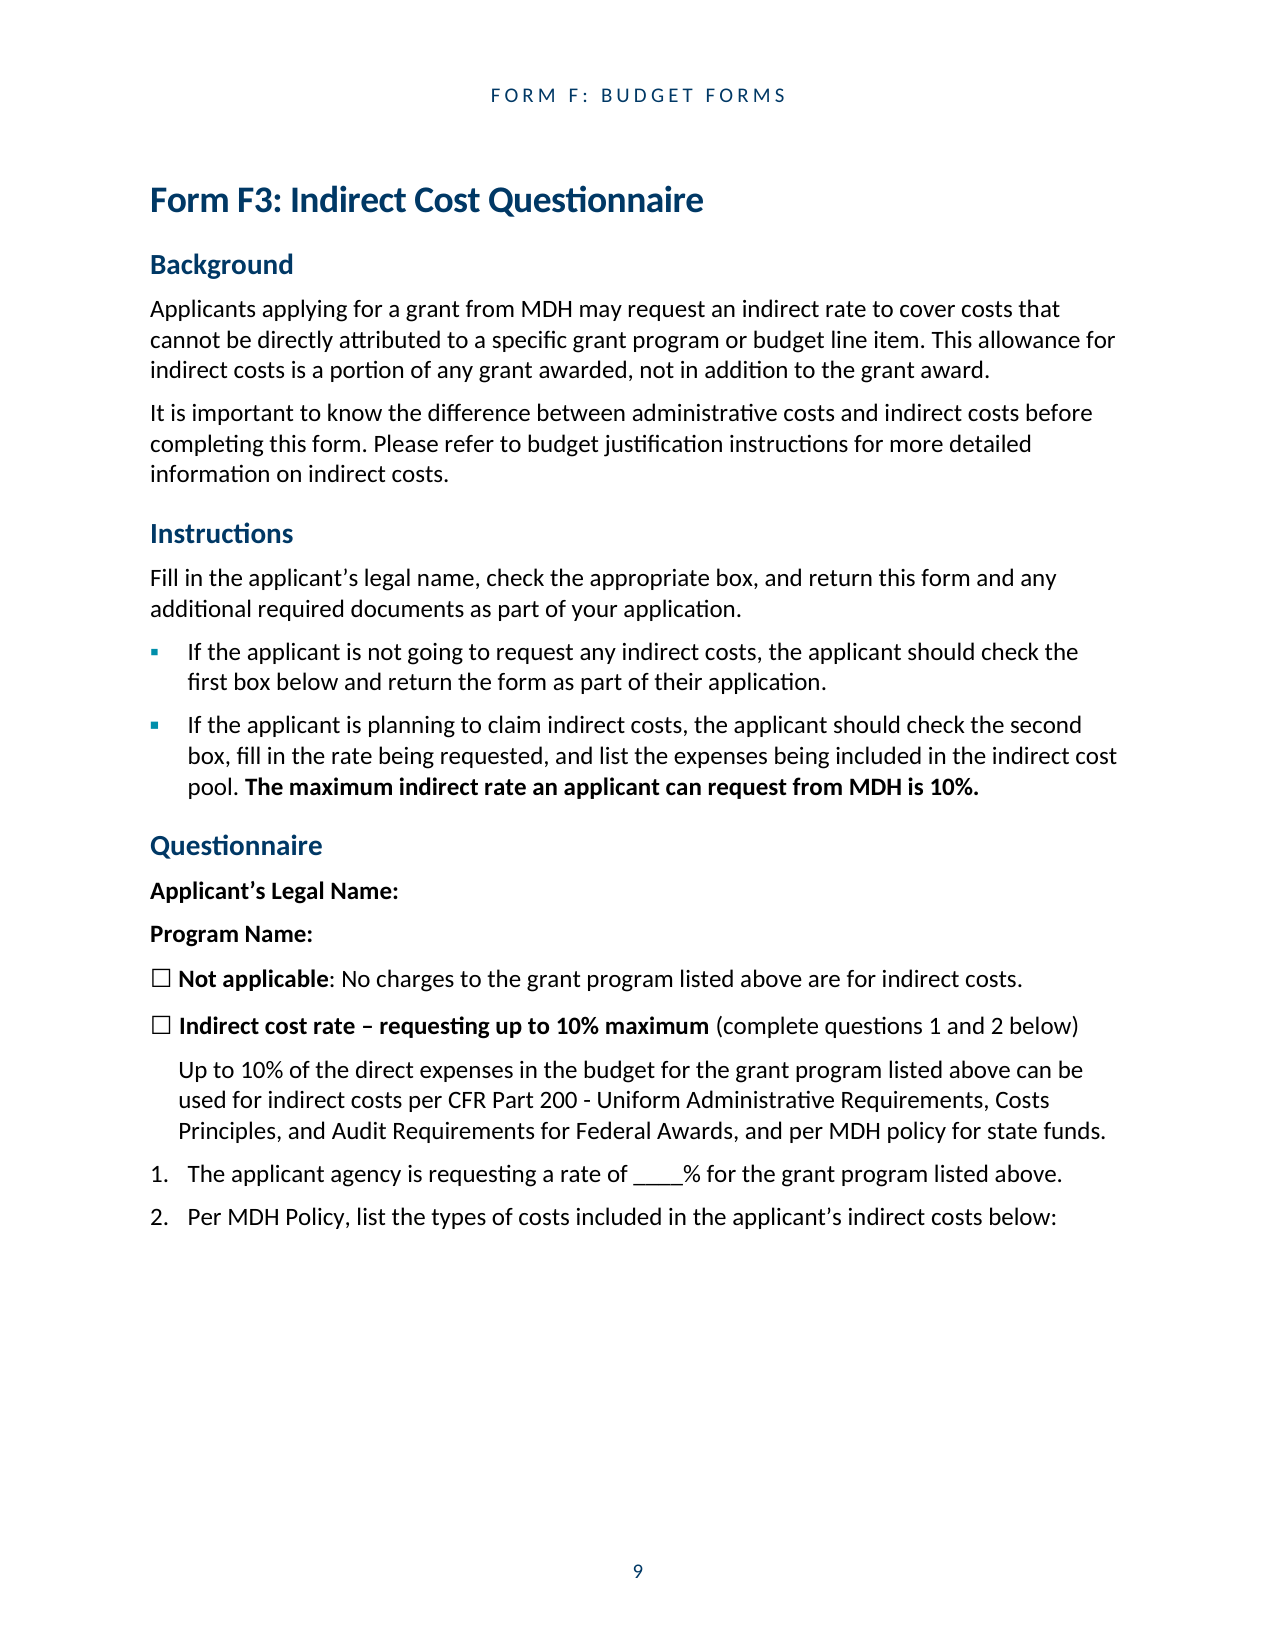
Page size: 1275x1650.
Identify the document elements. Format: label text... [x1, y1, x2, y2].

list Per MDH Policy, list the types of costs included in the applicant’s indirect costs below: [150, 1201, 1125, 1232]
text ☐ Indirect cost rate – requesting up to 10% maximum (complete questions 1 and 2 below) [150, 1007, 1125, 1041]
text Program Name: [150, 918, 1125, 948]
text Up to 10% of the direct expenses in the budget for the grant program listed above can be used for indirect costs per CFR Part 200 - Uniform Administrative Requirements, Costs Principles, and Audit Requirements for Federal Awards, and per MDH policy for state funds. [178, 1054, 1125, 1146]
text Applicant’s Legal Name: [150, 875, 1125, 905]
text Applicants applying for a grant from MDH may request an indirect rate to cover costs that cannot be directly attributed to a specific grant program or budget line item. This allowance for indirect costs is a portion of any grant awarded, not in addition to the grant award. [150, 293, 1125, 385]
list If the applicant is not going to request any indirect costs, the applicant should check the first box below and return the form as part of their application. [150, 636, 1125, 697]
list The applicant agency is requesting a rate of ____% for the grant program listed above. [150, 1158, 1125, 1188]
text Fill in the applicant’s legal name, check the appropriate box, and return this form and any additional required documents as part of your application. [150, 562, 1125, 623]
subtitle Instructions [150, 518, 1125, 550]
subtitle Questionnaire [150, 830, 1125, 862]
subtitle Form F3: Indirect Cost Questionnaire [150, 183, 1125, 219]
text ☐ Not applicable: No charges to the grant program listed above are for indirect costs. [150, 961, 1125, 995]
text It is important to know the difference between administrative costs and indirect costs before completing this form. Please refer to budget justification instructions for more detailed information on indirect costs. [150, 397, 1125, 489]
list If the applicant is planning to claim indirect costs, the applicant should check the second box, fill in the rate being requested, and list the expenses being included in the indirect cost pool. The maximum indirect rate an applicant can request from MDH is 10%. [150, 709, 1125, 801]
subtitle Background [150, 249, 1125, 281]
